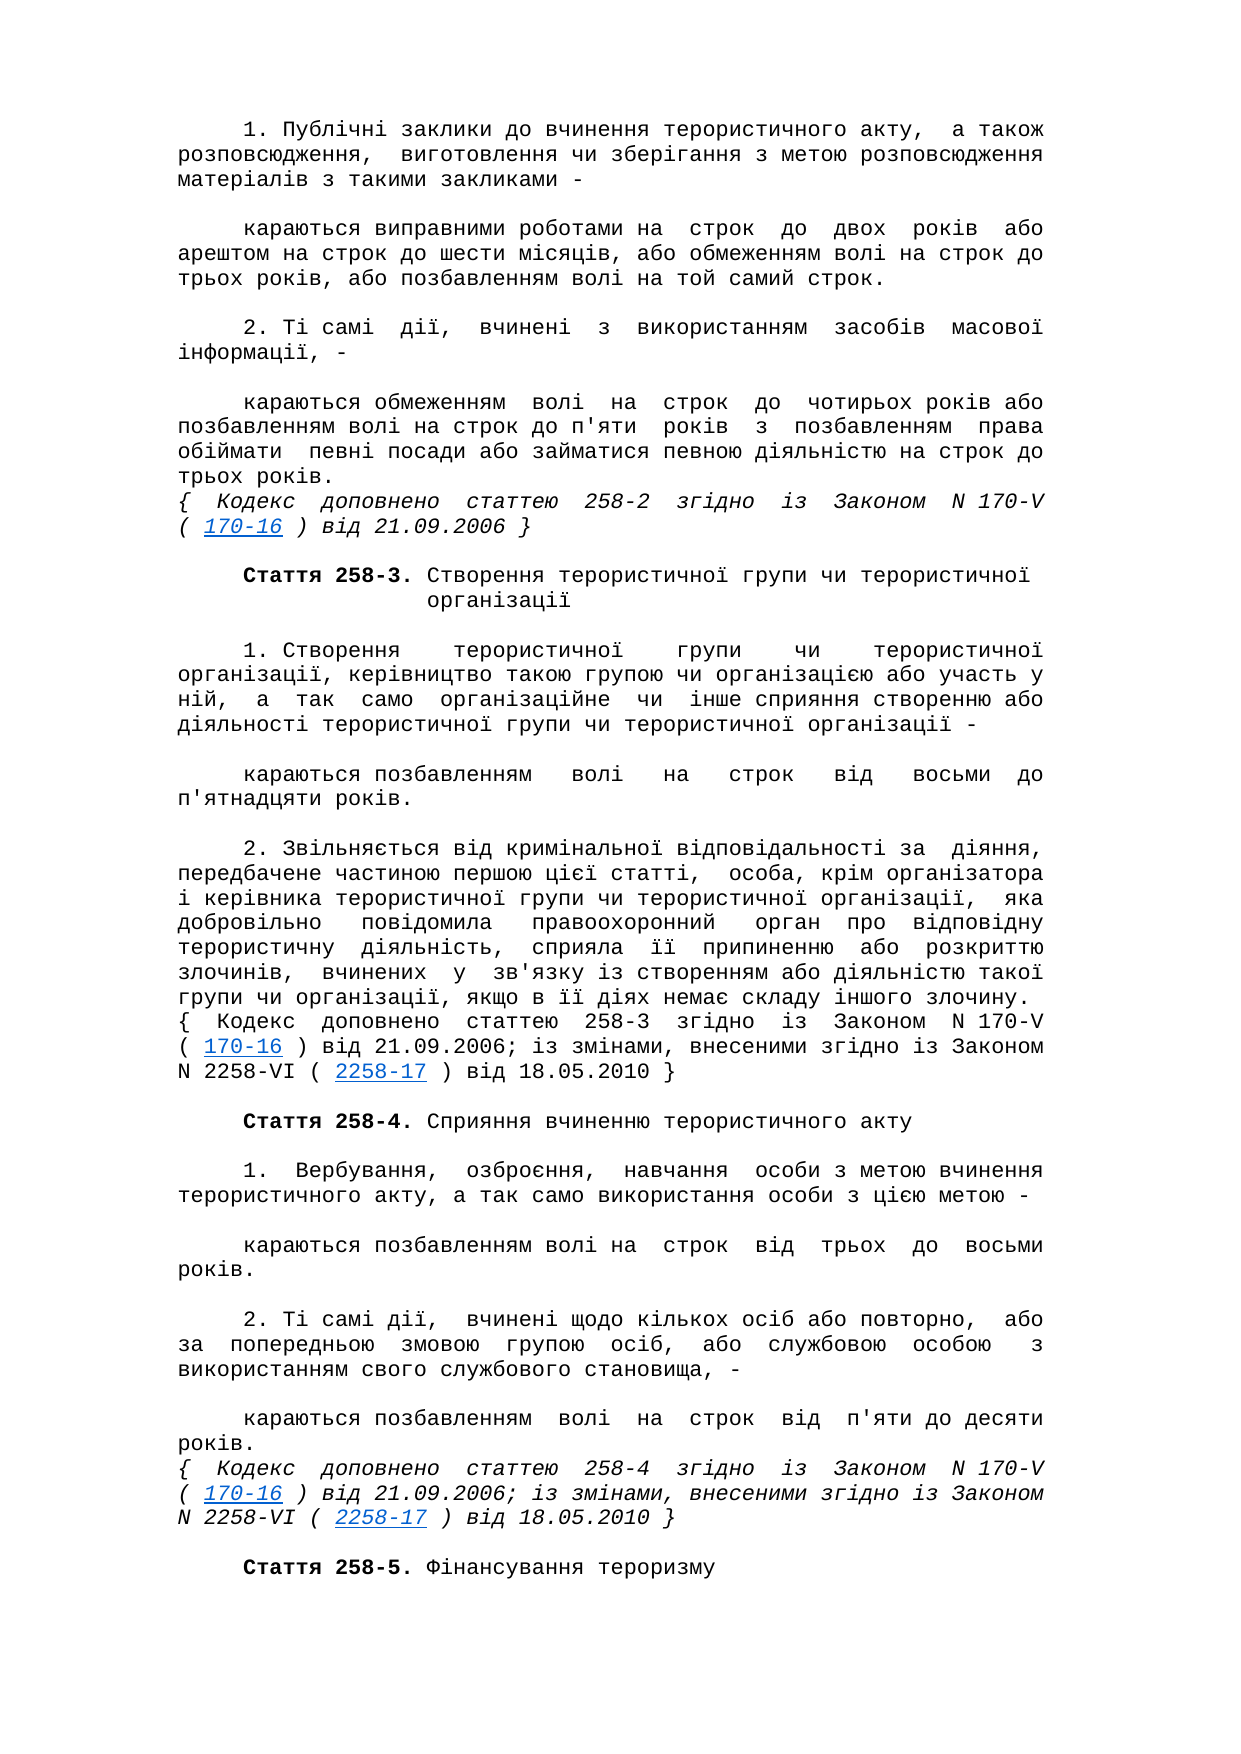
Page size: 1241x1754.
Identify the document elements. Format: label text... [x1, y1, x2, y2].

text 1. Публічні заклики до вчинення терористичного акту, а також розповсюдження, виготовлення чи зберігання з метою розповсюдження матеріалів з такими закликами - [177, 118, 1152, 217]
text 2. Ті самі дії, вчинені з використанням засобів масової інформації, - [177, 316, 1152, 391]
text караються виправними роботами на строк до двох років або арештом на строк до шести місяців, або обмеженням волі на строк до трьох років, або позбавленням волі на той самий строк. [177, 217, 1152, 316]
text 2. Звільняється від кримінальної відповідальності за діяння, передбачене частиною першою цієї статті, особа, крім організатора і керівника терористичної групи чи терористичної організації, яка добровільно повідомила правоохоронний орган про відповідну терористичну діяльність, сприяла її припиненню або розкриттю злочинів, вчинених у зв'язку із створенням або діяльністю такої групи чи організації, якщо в її діях немає складу іншого злочину. { Кодекс доповнено статтею 258-3 згідно із Законом N 170-V ( 170-16 ) від 21.09.2006; із змінами, внесеними згідно із Законом N 2258-VI ( 2258-17 ) від 18.05.2010 } [177, 837, 1152, 1110]
text { Кодекс доповнено статтею 258-2 згідно із Законом N 170-V ( 170-16 ) від 21.09.2006 } [177, 490, 1152, 564]
text 1. Створення терористичної групи чи терористичної організації, керівництво такою групою чи організацією або участь у ній, а так само організаційне чи інше сприяння створенню або діяльності терористичної групи чи терористичної організації - [177, 639, 1152, 763]
text 1. Вербування, озброєння, навчання особи з метою вчинення терористичного акту, а так само використання особи з цією метою - [177, 1159, 1152, 1234]
text 2. Ті самі дії, вчинені щодо кількох осіб або повторно, або за попередньою змовою групою осіб, або службовою особою з використанням свого службового становища, - [177, 1308, 1152, 1407]
text караються позбавленням волі на строк від п'яти до десяти років. [177, 1407, 1152, 1457]
text { Кодекс доповнено статтею 258-4 згідно із Законом N 170-V ( 170-16 ) від 21.09.2006; із змінами, внесеними згідно із Законом N 2258-VI ( 2258-17 ) від 18.05.2010 } [177, 1457, 1152, 1556]
text Стаття 258-5. Фінансування тероризму [177, 1556, 1152, 1606]
text караються позбавленням волі на строк від трьох до восьми років. [177, 1234, 1152, 1308]
text караються позбавленням волі на строк від восьми до п'ятнадцяти років. [177, 763, 1152, 837]
text Стаття 258-4. Сприяння вчиненню терористичного акту [177, 1110, 1152, 1159]
text караються обмеженням волі на строк до чотирьох років або позбавленням волі на строк до п'яти років з позбавленням права обіймати певні посади або займатися певною діяльністю на строк до трьох років. [177, 391, 1152, 490]
text Стаття 258-3. Створення терористичної групи чи терористичної організації [177, 564, 1152, 639]
